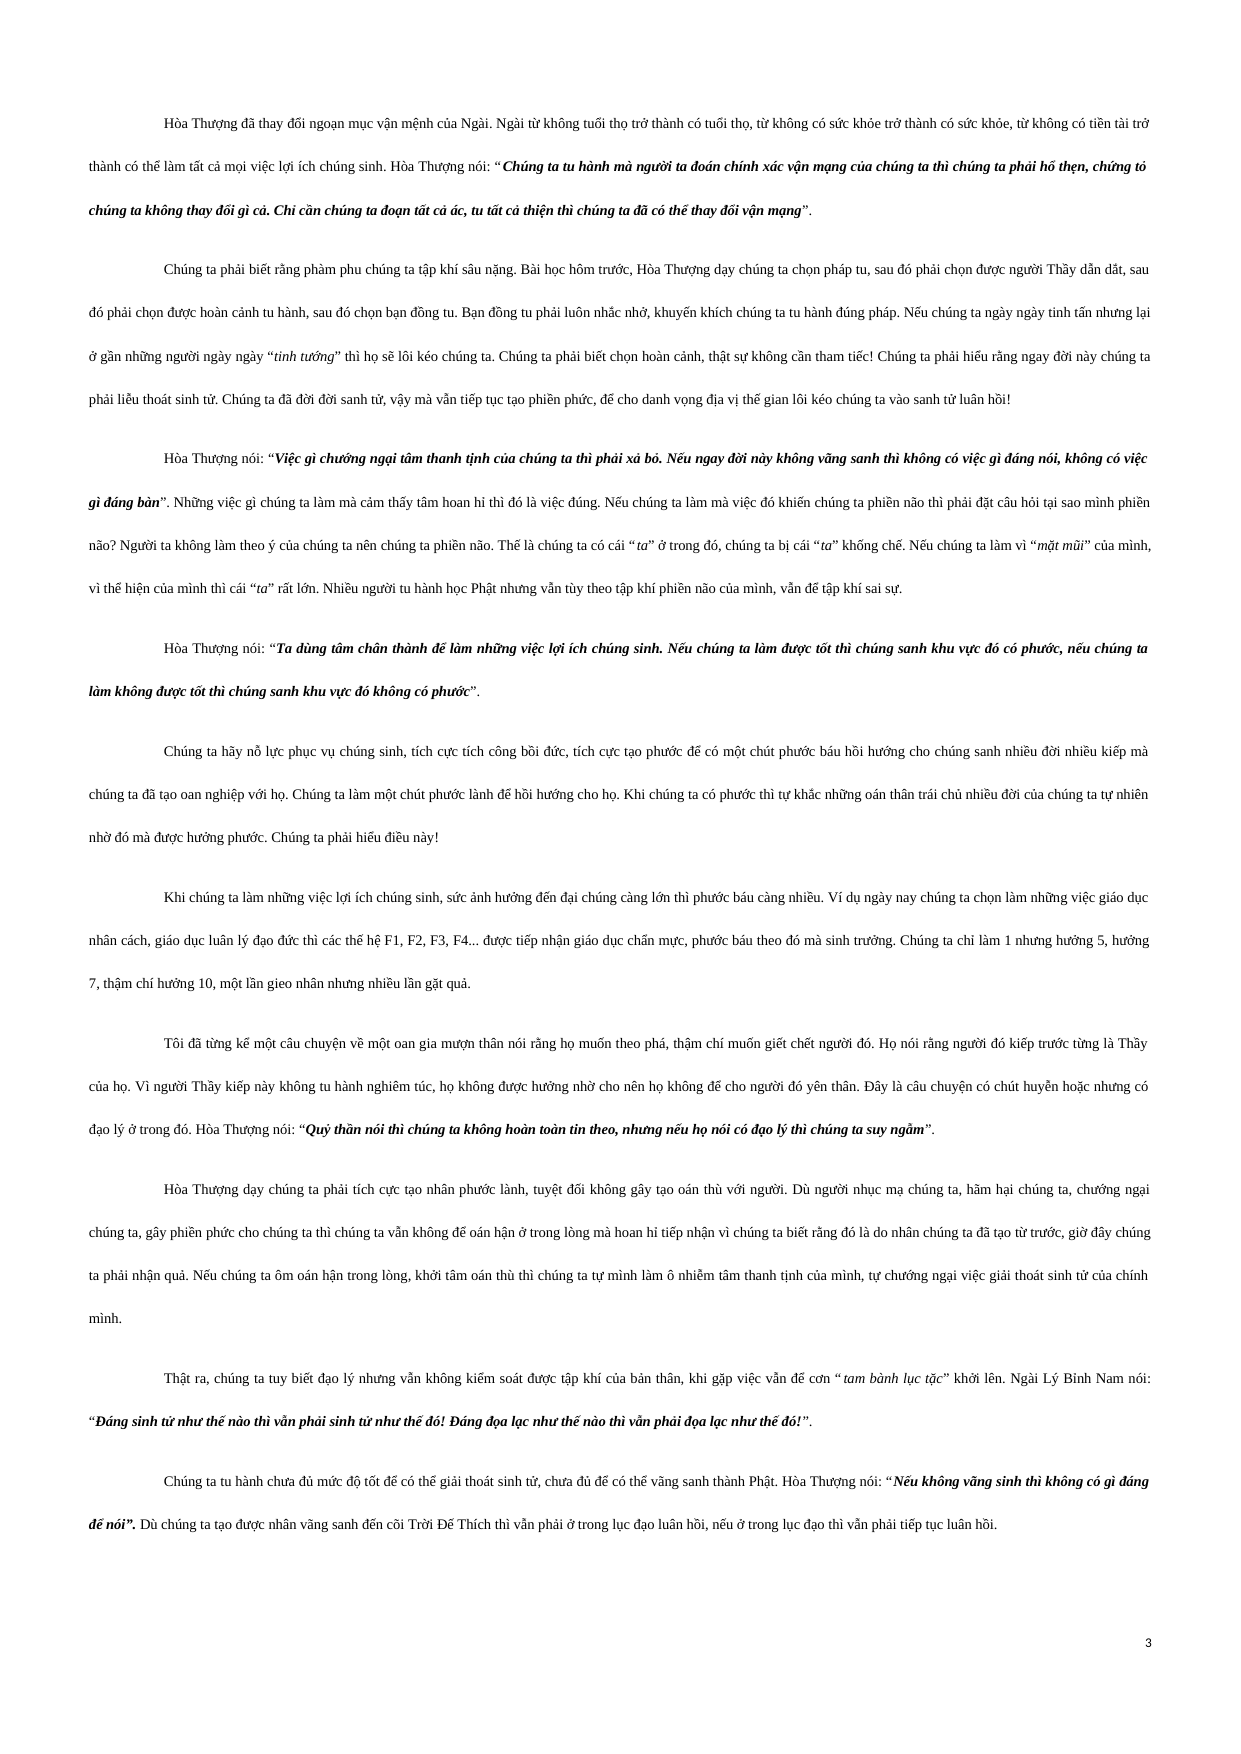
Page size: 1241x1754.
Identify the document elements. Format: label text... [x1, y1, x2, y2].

text Tôi đã từng kể một câu chuyện về một oan gia mượn thân nói rằng họ muốn theo phá, thậm chí muốn giết chết người đó. Họ nói rằng người đó kiếp trước từng là Thầy của họ. Vì người Thầy kiếp này không tu hành nghiêm túc, họ không được hưởng nhờ cho nên họ không để cho người đó yên thân. Đây là câu chuyện có chút huyễn hoặc nhưng có đạo lý ở trong đó. Hòa Thượng nói: “Quỷ thần nói thì chúng ta không hoàn toàn tin theo, nhưng nếu họ nói có đạo lý thì chúng ta suy ngẫm”. [89, 1022, 1152, 1137]
text Khi chúng ta làm những việc lợi ích chúng sinh, sức ảnh hưởng đến đại chúng càng lớn thì phước báu càng nhiều. Ví dụ ngày nay chúng ta chọn làm những việc giáo dục nhân cách, giáo dục luân lý đạo đức thì các thế hệ F1, F2, F3, F4... được tiếp nhận giáo dục chẩn mực, phước báu theo đó mà sinh trưởng. Chúng ta chỉ làm 1 nhưng hưởng 5, hưởng 7, thậm chí hưởng 10, một lần gieo nhân nhưng nhiều lần gặt quả. [89, 876, 1152, 991]
text Thật ra, chúng ta tuy biết đạo lý nhưng vẫn không kiểm soát được tập khí của bản thân, khi gặp việc vẫn để cơn “tam bành lục tặc” khởi lên. Ngài Lý Bỉnh Nam nói: “Đáng sinh tử như thế nào thì vẫn phải sinh tử như thế đó! Đáng đọa lạc như thế nào thì vẫn phải đọa lạc như thế đó!”. [89, 1358, 1152, 1429]
text Hòa Thượng nói: “Việc gì chướng ngại tâm thanh tịnh của chúng ta thì phải xả bỏ. Nếu ngay đời này không vãng sanh thì không có việc gì đáng nói, không có việc gì đáng bàn”. Những việc gì chúng ta làm mà cảm thấy tâm hoan hỉ thì đó là việc đúng. Nếu chúng ta làm mà việc đó khiến chúng ta phiền não thì phải đặt câu hỏi tại sao mình phiền não? Người ta không làm theo ý của chúng ta nên chúng ta phiền não. Thế là chúng ta có cái “ta” ở trong đó, chúng ta bị cái “ta” khống chế. Nếu chúng ta làm vì “mặt mũi” của mình, vì thể hiện của mình thì cái “ta” rất lớn. Nhiều người tu hành học Phật nhưng vẫn tùy theo tập khí phiền não của mình, vẫn để tập khí sai sự. [89, 438, 1152, 596]
text Chúng ta tu hành chưa đủ mức độ tốt để có thể giải thoát sinh tử, chưa đủ để có thể vãng sanh thành Phật. Hòa Thượng nói: “Nếu không vãng sinh thì không có gì đáng để nói”. Dù chúng ta tạo được nhân vãng sanh đến cõi Trời Đế Thích thì vẫn phải ở trong lục đạo luân hồi, nếu ở trong lục đạo thì vẫn phải tiếp tục luân hồi. [89, 1461, 1152, 1532]
text Chúng ta phải biết rằng phàm phu chúng ta tập khí sâu nặng. Bài học hôm trước, Hòa Thượng dạy chúng ta chọn pháp tu, sau đó phải chọn được người Thầy dẫn dắt, sau đó phải chọn được hoàn cảnh tu hành, sau đó chọn bạn đồng tu. Bạn đồng tu phải luôn nhắc nhở, khuyến khích chúng ta tu hành đúng pháp. Nếu chúng ta ngày ngày tinh tấn nhưng lại ở gần những người ngày ngày “tinh tướng” thì họ sẽ lôi kéo chúng ta. Chúng ta phải biết chọn hoàn cảnh, thật sự không cần tham tiếc! Chúng ta phải hiểu rằng ngay đời này chúng ta phải liễu thoát sinh tử. Chúng ta đã đời đời sanh tử, vậy mà vẫn tiếp tục tạo phiền phức, để cho danh vọng địa vị thế gian lôi kéo chúng ta vào sanh tử luân hồi! [89, 249, 1152, 407]
text Hòa Thượng nói: “Ta dùng tâm chân thành để làm những việc lợi ích chúng sinh. Nếu chúng ta làm được tốt thì chúng sanh khu vực đó có phước, nếu chúng ta làm không được tốt thì chúng sanh khu vực đó không có phước”. [89, 627, 1152, 699]
text Hòa Thượng dạy chúng ta phải tích cực tạo nhân phước lành, tuyệt đối không gây tạo oán thù với người. Dù người nhục mạ chúng ta, hãm hại chúng ta, chướng ngại chúng ta, gây phiền phức cho chúng ta thì chúng ta vẫn không để oán hận ở trong lòng mà hoan hỉ tiếp nhận vì chúng ta biết rằng đó là do nhân chúng ta đã tạo từ trước, giờ đây chúng ta phải nhận quả. Nếu chúng ta ôm oán hận trong lòng, khởi tâm oán thù thì chúng ta tự mình làm ô nhiễm tâm thanh tịnh của mình, tự chướng ngại việc giải thoát sinh tử của chính mình. [89, 1168, 1152, 1327]
text Chúng ta hãy nỗ lực phục vụ chúng sinh, tích cực tích công bồi đức, tích cực tạo phước để có một chút phước báu hồi hướng cho chúng sanh nhiều đời nhiều kiếp mà chúng ta đã tạo oan nghiệp với họ. Chúng ta làm một chút phước lành để hồi hướng cho họ. Khi chúng ta có phước thì tự khắc những oán thân trái chủ nhiều đời của chúng ta tự nhiên nhờ đó mà được hưởng phước. Chúng ta phải hiểu điều này! [89, 730, 1152, 845]
text Hòa Thượng đã thay đổi ngoạn mục vận mệnh của Ngài. Ngài từ không tuổi thọ trở thành có tuổi thọ, từ không có sức khỏe trở thành có sức khỏe, từ không có tiền tài trở thành có thể làm tất cả mọi việc lợi ích chúng sinh. Hòa Thượng nói: “Chúng ta tu hành mà người ta đoán chính xác vận mạng của chúng ta thì chúng ta phải hổ thẹn, chứng tỏ chúng ta không thay đổi gì cả. Chỉ cần chúng ta đoạn tất cả ác, tu tất cả thiện thì chúng ta đã có thể thay đổi vận mạng”. [89, 103, 1152, 218]
